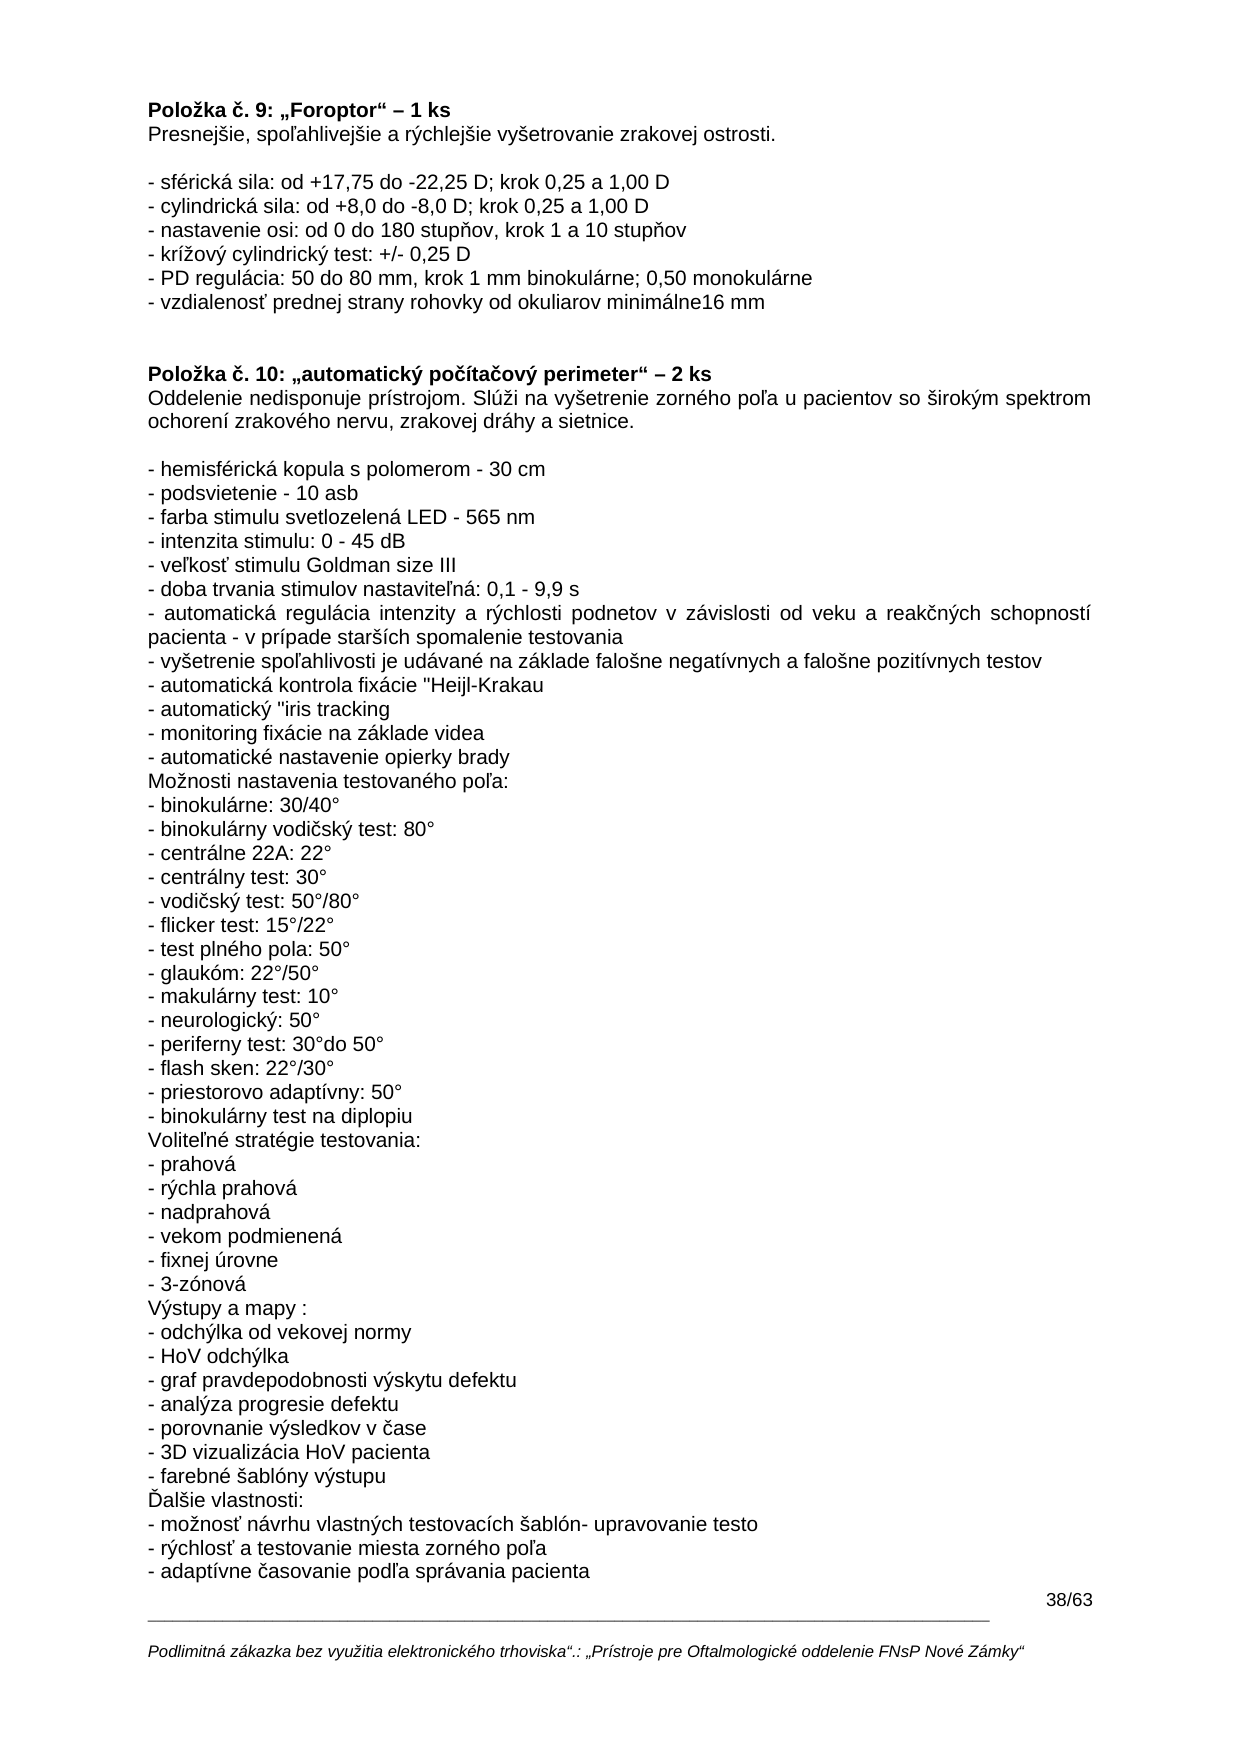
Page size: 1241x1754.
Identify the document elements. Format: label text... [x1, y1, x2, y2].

text Presnejšie, spoľahlivejšie a rýchlejšie vyšetrovanie zrakovej ostrosti. [148, 122, 1092, 146]
text Položka č. 9: „Foroptor“ – 1 ks [148, 98, 1092, 122]
text Výstupy a mapy : [148, 1296, 1092, 1320]
text - fixnej úrovne [148, 1248, 1092, 1272]
text - veľkosť stimulu Goldman size III [148, 553, 1092, 577]
text - binokulárne: 30/40° [148, 793, 1092, 817]
text - hemisférická kopula s polomerom - 30 cm [148, 457, 1092, 481]
text - automatické nastavenie opierky brady [148, 745, 1092, 769]
text - 3-zónová [148, 1272, 1092, 1296]
text - cylindrická sila: od +8,0 do -8,0 D; krok 0,25 a 1,00 D [148, 194, 1092, 218]
text - binokulárny vodičský test: 80° [148, 817, 1092, 841]
text - glaukóm: 22°/50° [148, 960, 1092, 984]
text - analýza progresie defektu [148, 1392, 1092, 1416]
text - centrálny test: 30° [148, 864, 1092, 888]
text - krížový cylindrický test: +/- 0,25 D [148, 242, 1092, 266]
text - automatická kontrola fixácie "Heijl-Krakau [148, 673, 1092, 697]
text - vzdialenosť prednej strany rohovky od okuliarov minimálne16 mm [148, 289, 1092, 313]
text - automatická regulácia intenzity a rýchlosti podnetov v závislosti od veku a reakčných schopností pacienta - v prípade starších spomalenie testovania [148, 601, 1092, 649]
text - PD regulácia: 50 do 80 mm, krok 1 mm binokulárne; 0,50 monokulárne [148, 266, 1092, 289]
text - automatický "iris tracking [148, 697, 1092, 721]
text - odchýlka od vekovej normy [148, 1320, 1092, 1344]
text - vyšetrenie spoľahlivosti je udávané na základe falošne negatívnych a falošne pozitívnych testov [148, 649, 1092, 673]
text - sférická sila: od +17,75 do -22,25 D; krok 0,25 a 1,00 D [148, 170, 1092, 194]
text - doba trvania stimulov nastaviteľná: 0,1 - 9,9 s [148, 577, 1092, 601]
text - nastavenie osi: od 0 do 180 stupňov, krok 1 a 10 stupňov [148, 218, 1092, 242]
text - nadprahová [148, 1200, 1092, 1224]
text - 3D vizualizácia HoV pacienta [148, 1439, 1092, 1463]
text - rýchla prahová [148, 1176, 1092, 1200]
text - rýchlosť a testovanie miesta zorného poľa [148, 1535, 1092, 1559]
text - možnosť návrhu vlastných testovacích šablón- upravovanie testo [148, 1511, 1092, 1535]
text - flash sken: 22°/30° [148, 1056, 1092, 1080]
text - HoV odchýlka [148, 1344, 1092, 1368]
text - graf pravdepodobnosti výskytu defektu [148, 1368, 1092, 1392]
text - flicker test: 15°/22° [148, 912, 1092, 936]
text - periferny test: 30°do 50° [148, 1032, 1092, 1056]
text - vodičský test: 50°/80° [148, 888, 1092, 912]
text - farba stimulu svetlozelená LED - 565 nm [148, 505, 1092, 529]
text - centrálne 22A: 22° [148, 841, 1092, 864]
text - neurologický: 50° [148, 1008, 1092, 1032]
text - binokulárny test na diplopiu [148, 1104, 1092, 1128]
text - farebné šablóny výstupu [148, 1463, 1092, 1487]
text - vekom podmienená [148, 1224, 1092, 1248]
text Oddelenie nedisponuje prístrojom. Slúži na vyšetrenie zorného poľa u pacientov so širokým spektrom ochorení zrakového nervu, zrakovej dráhy a sietnice. [148, 385, 1092, 433]
text Položka č. 10: „automatický počítačový perimeter“ – 2 ks [148, 361, 1092, 385]
text - makulárny test: 10° [148, 984, 1092, 1008]
text - intenzita stimulu: 0 - 45 dB [148, 529, 1092, 553]
text - podsvietenie - 10 asb [148, 481, 1092, 505]
text Voliteľné stratégie testovania: [148, 1128, 1092, 1152]
text - adaptívne časovanie podľa správania pacienta [148, 1559, 1092, 1583]
text - test plného pola: 50° [148, 936, 1092, 960]
text Ďalšie vlastnosti: [148, 1487, 1092, 1511]
text - prahová [148, 1152, 1092, 1176]
text - monitoring fixácie na základe videa [148, 721, 1092, 745]
text - porovnanie výsledkov v čase [148, 1416, 1092, 1439]
text Možnosti nastavenia testovaného poľa: [148, 769, 1092, 793]
text - priestorovo adaptívny: 50° [148, 1080, 1092, 1104]
